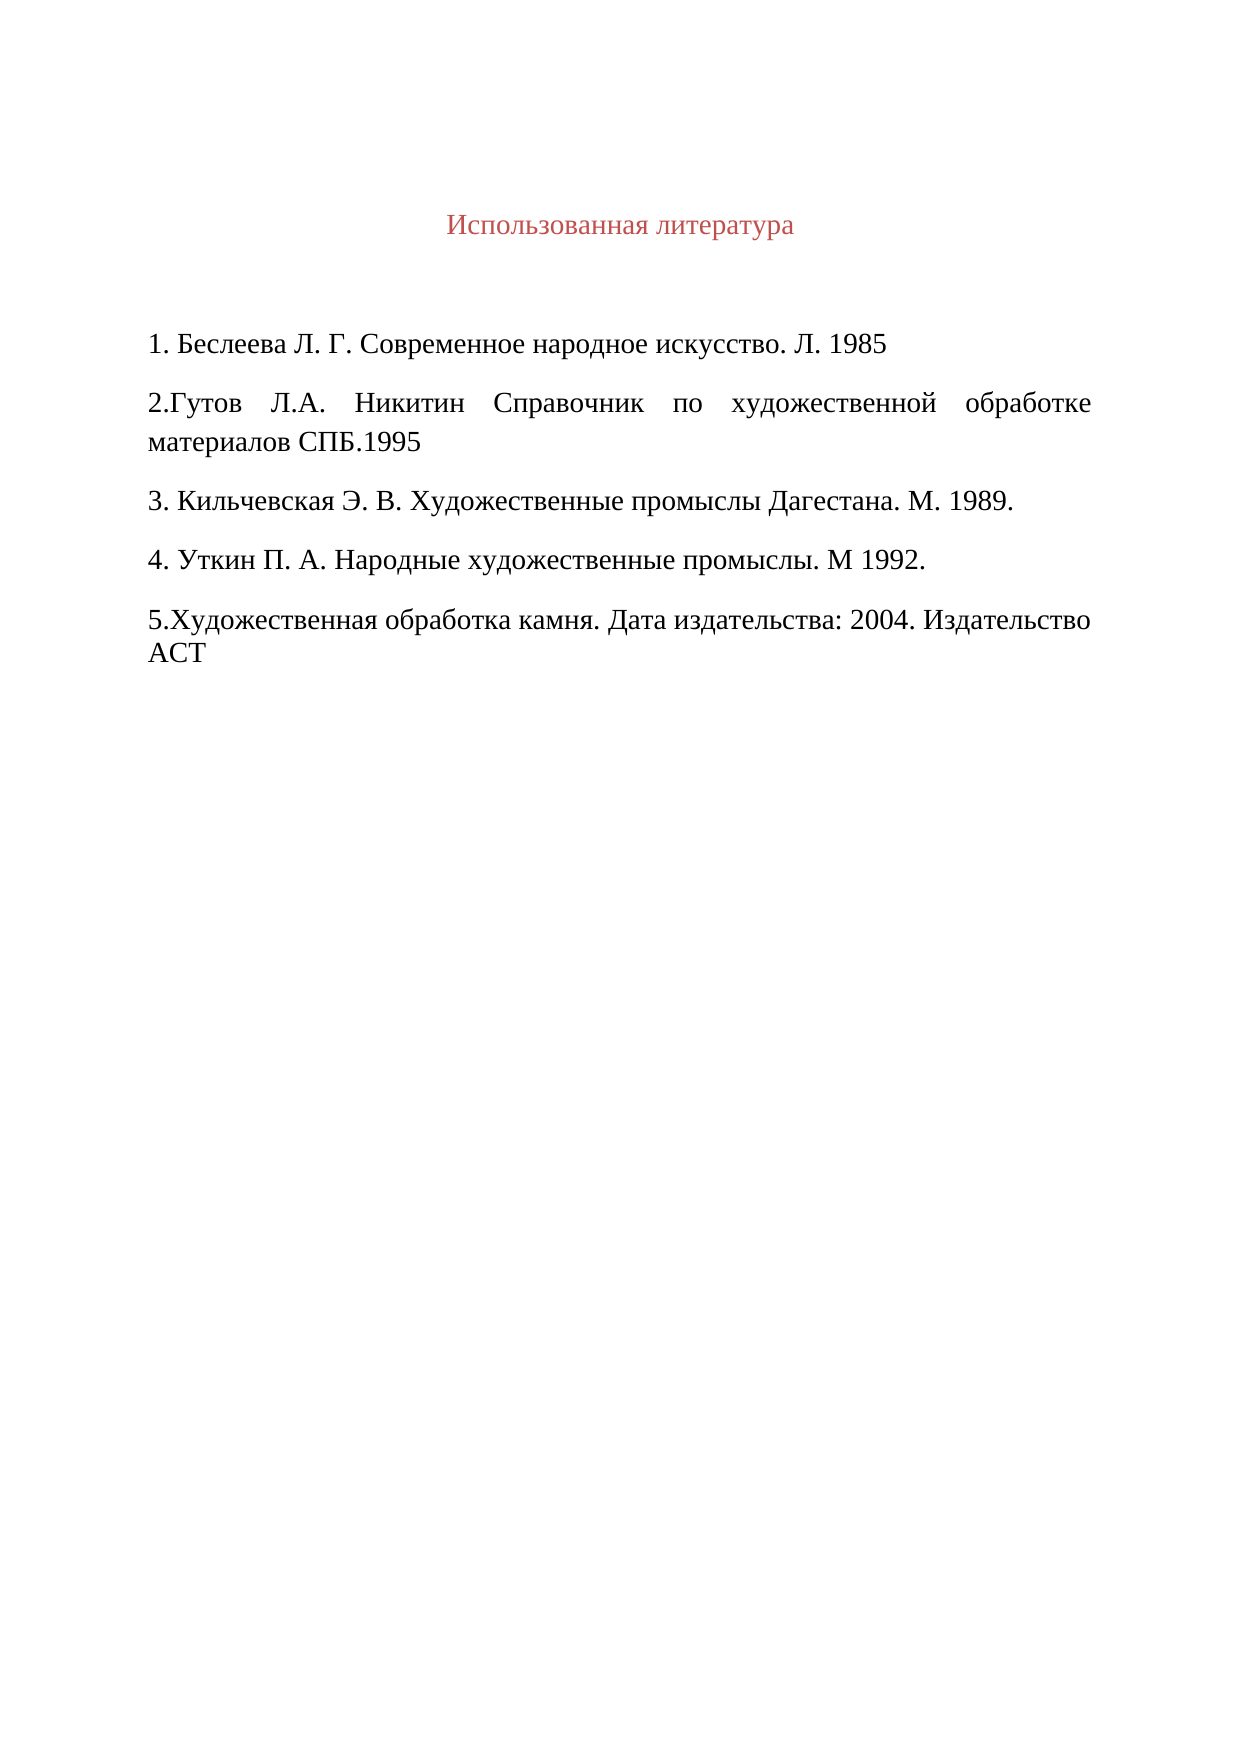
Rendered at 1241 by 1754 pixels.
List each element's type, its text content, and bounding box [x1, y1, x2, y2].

text Использованная литература [148, 207, 1092, 241]
text 5.Художественная обработка камня. Дата издательства: 2004. Издательство ACT [148, 602, 1092, 669]
text 1. Беслеева Л. Г. Современное народное искусство. Л. 1985 [148, 326, 1092, 359]
text 3. Кильчевская Э. В. Художественные промыслы Дагестана. М. 1989. [148, 483, 1092, 517]
text 4. Уткин П. А. Народные художественные промыслы. М 1992. [148, 542, 1092, 576]
text 2.Гутов Л.А. Никитин Справочник по художественной обработке материалов СПБ.1995 [148, 385, 1092, 457]
